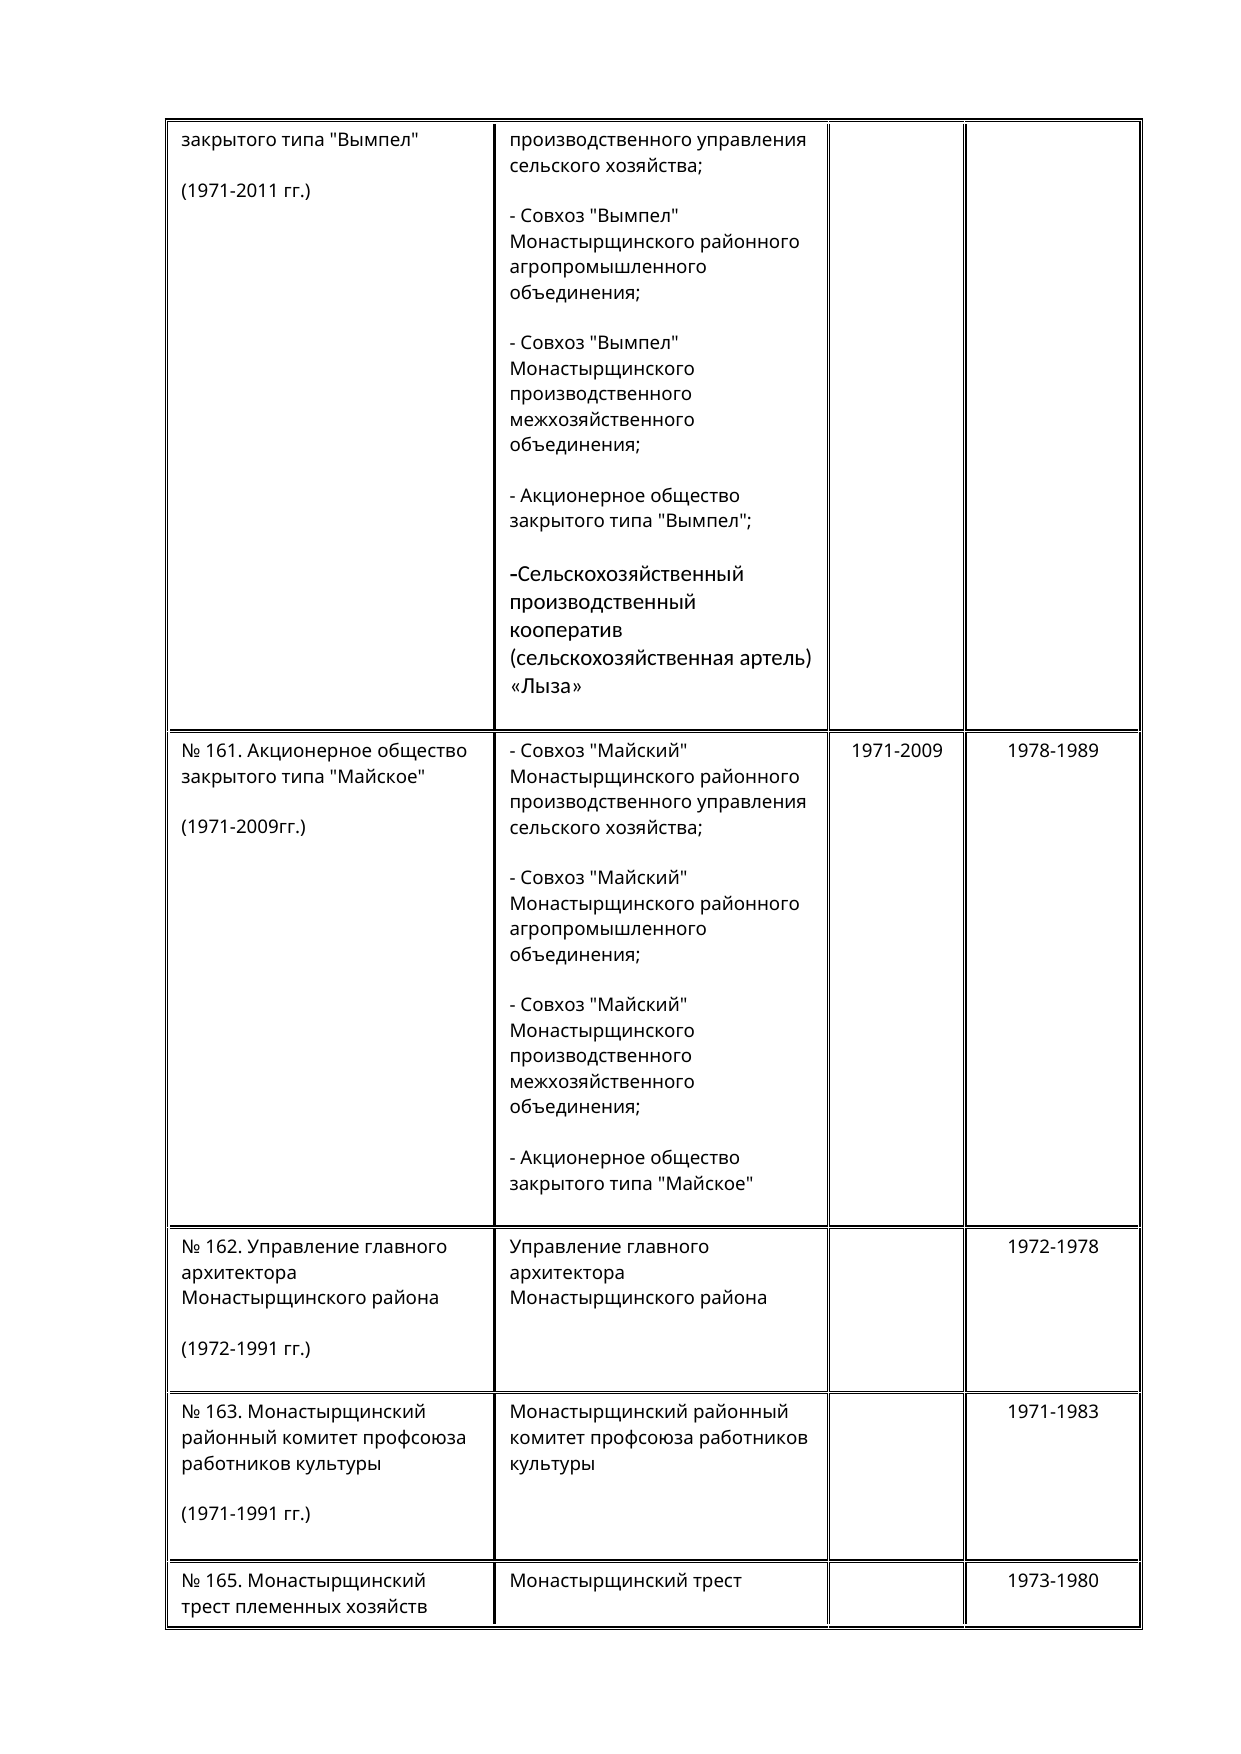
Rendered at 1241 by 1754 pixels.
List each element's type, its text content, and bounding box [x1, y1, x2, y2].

table_cell Монастырщинский районный комитет профсоюза работников культуры [496, 1394, 827, 1559]
table_cell - Совхоз "Майский" Монастырщинского районного производственного управления сельского хозяйства; - Совхоз "Майский" Монастырщинского районного агропромышленного объединения; - Совхоз "Майский" Монастырщинского производственного межхозяйственного объединения; - Акционерное общество закрытого типа "Майское" [496, 733, 827, 1225]
table_cell 1971-2011 [829, 120, 965, 729]
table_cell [494, 1563, 829, 1626]
table_cell Управление главного архитектора Монастырщинского района [496, 1229, 827, 1391]
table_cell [494, 122, 829, 729]
table_cell [830, 1394, 963, 1559]
table_cell 1972-1978 [967, 1225, 1140, 1391]
table_cell 1971-1983 [965, 1391, 1141, 1559]
table_cell 1978-1989 [967, 729, 1140, 1225]
table_cell [829, 1559, 965, 1626]
table_cell 1971-2009 [830, 733, 963, 1225]
table_cell № 162. Управление главного архитектора Монастырщинского района (1972-1991 гг.) [168, 1225, 493, 1391]
table_cell [830, 1229, 963, 1391]
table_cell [168, 122, 494, 729]
table_cell 1979-1987 [965, 122, 1139, 729]
table_cell № 163. Монастырщинский районный комитет профсоюза работников культуры (1971-1991 гг.) [166, 1391, 494, 1559]
table_cell № 161. Акционерное общество закрытого типа "Майское" (1971-2009гг.) [168, 729, 493, 1225]
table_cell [168, 1559, 494, 1626]
table_cell 1973-1980 [965, 1559, 1140, 1626]
